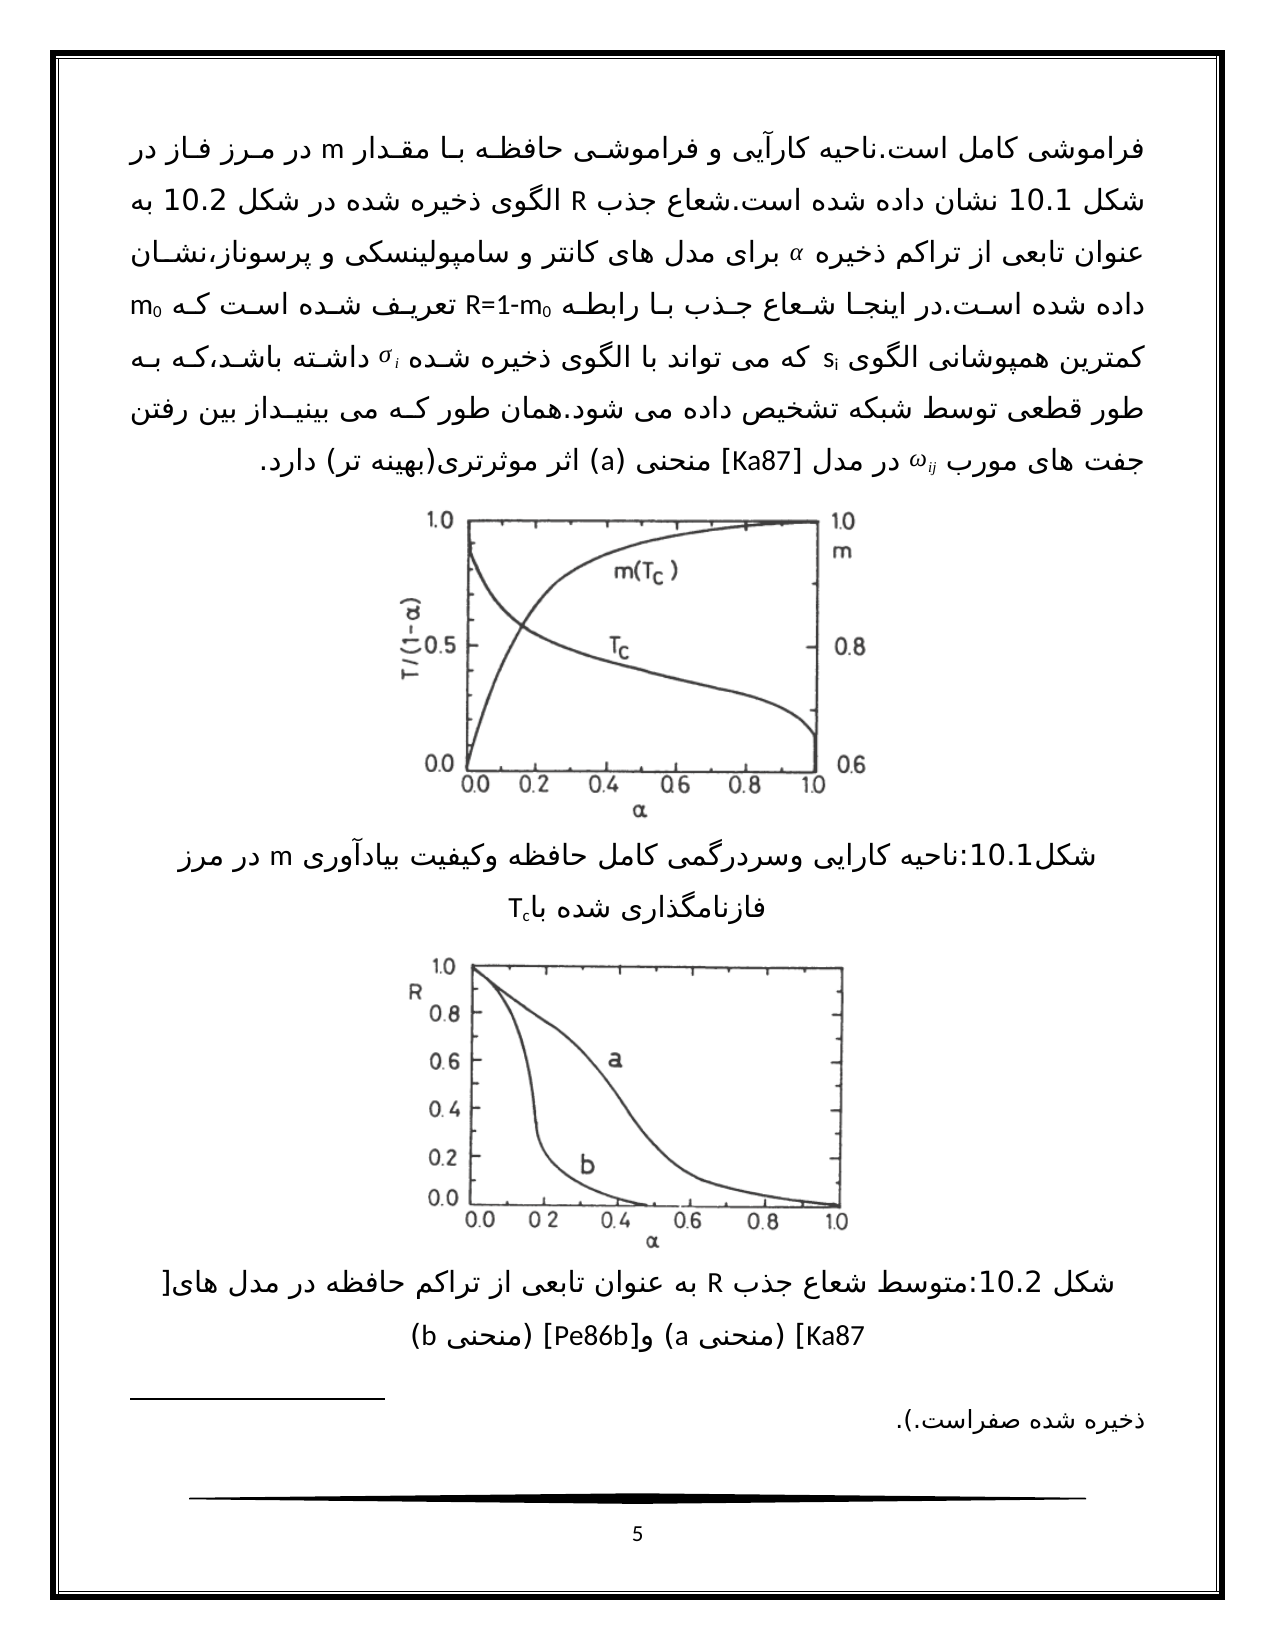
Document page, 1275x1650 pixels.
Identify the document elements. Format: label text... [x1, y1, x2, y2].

text شکل 10.2:متوسط شعاع جذب R به عنوان تابعی از تراکم حافظه در مدل های[Ka87] (منحنی a) و[Pe86b] (منحنی b) [130, 1264, 1145, 1353]
text شکل10.1:ناحیه کارایی وسردرگمی کامل حافظه وکیفیت بیادآوری m در مرز فازنامگذاری شده باTc [130, 837, 1145, 925]
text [130, 130, 1145, 478]
